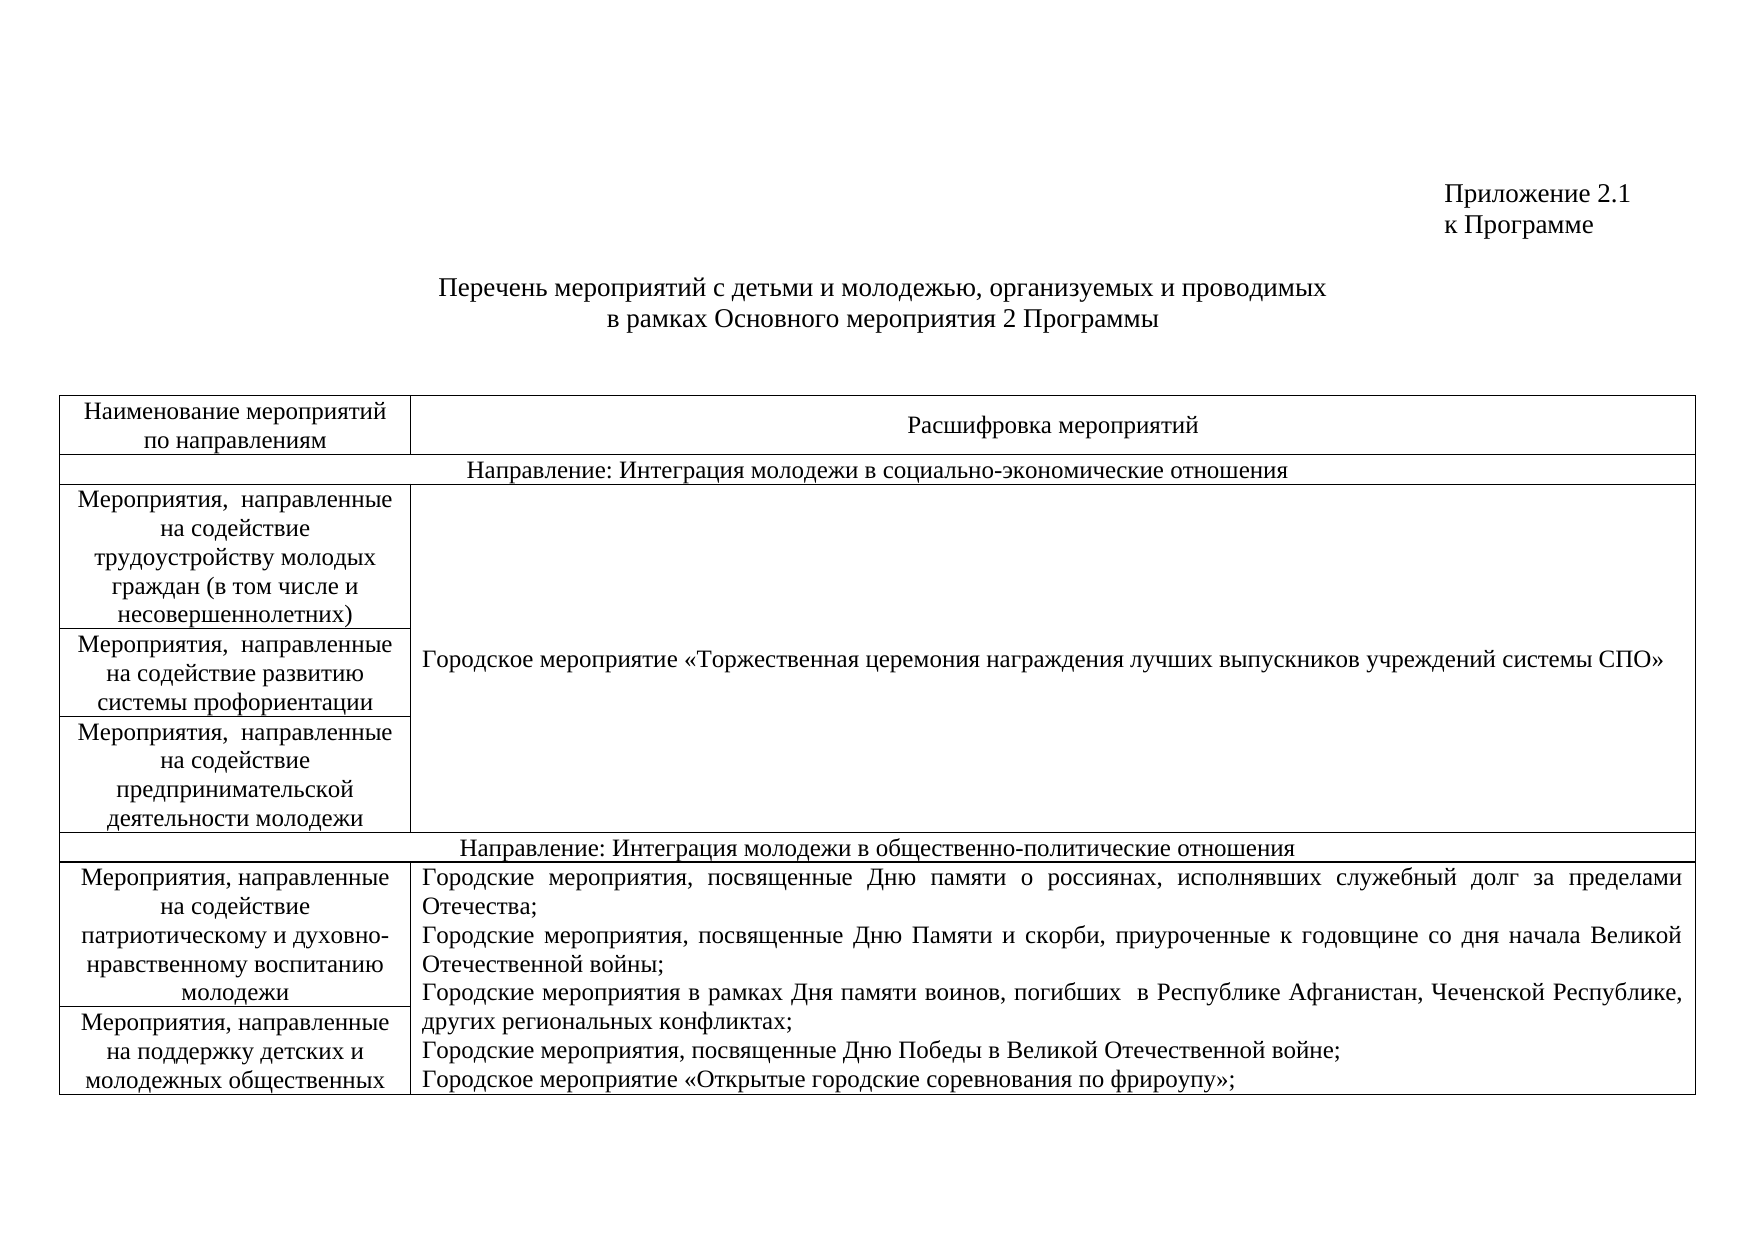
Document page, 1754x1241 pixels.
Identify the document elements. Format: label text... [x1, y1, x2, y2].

text Приложение 2.1 [71, 177, 1695, 208]
table_cell Направление: Интеграция молодежи в социально-экономические отношения [60, 455, 1695, 483]
text в рамках Основного мероприятия 2 Программы [71, 302, 1695, 333]
table_cell Городское мероприятие «Торжественная церемония награждения лучших выпускников учреждений системы СПО» [411, 485, 1695, 832]
text Перечень мероприятий с детьми и молодежью, организуемых и проводимых [71, 271, 1695, 302]
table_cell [60, 1007, 410, 1093]
table_header Расшифровка мероприятий [411, 396, 1695, 454]
table_cell Мероприятия, направленные на содействие патриотическому и духовно-нравственному воспитанию молодежи [60, 863, 410, 1006]
table_cell Мероприятия, направленные на содействие предпринимательской деятельности молодежи [60, 717, 410, 832]
table_cell Мероприятия, направленные на содействие развитию системы профориентации [60, 629, 410, 716]
text к Программе [71, 208, 1695, 239]
table_cell Направление: Интеграция молодежи в общественно-политические отношения [60, 833, 1695, 861]
table_cell Городские мероприятия, посвященные Дню памяти о россиянах, исполнявших служебный долг за пределами Отечества; Городские мероприятия, посвященные Дню Памяти и скорби, приуроченные к годовщине со дня начала Великой Отечественной войны; Городские мероприятия в рамках Дня памяти воинов, погибших в Республике Афганистан, Чеченской Республике, других региональных конфликтах; Городские мероприятия, посвященные Дню Победы в Великой Отечественной войне; Городское мероприятие «Открытые городские соревнования по фрироупу»; Городское мероприятие «Интерактивно-приключенческая игра «Фестиваль приключений»; Городские мероприятия, приуроченные к празднованию Дня Молодежи; Городское мероприятие Сборы отрядов г. Череповца ВВПОД «ЮНАРМИЯ» (2 раза в год); Городское мероприятие «Фестиваль ЮНАРМИИ»; Городское мероприятие «Я – ЮНАРМЕЕЦ»; Городское мероприятие «Выездные (полевые) сборы отрядов ВВПОД «ЮНАРМИЯ» г. Череповца». [411, 863, 1695, 1093]
table_cell Мероприятия, направленные на содействие трудоустройству молодых граждан (в том числе и несовершеннолетних) [60, 485, 410, 628]
table_header Наименование мероприятий по направлениям [60, 396, 410, 454]
